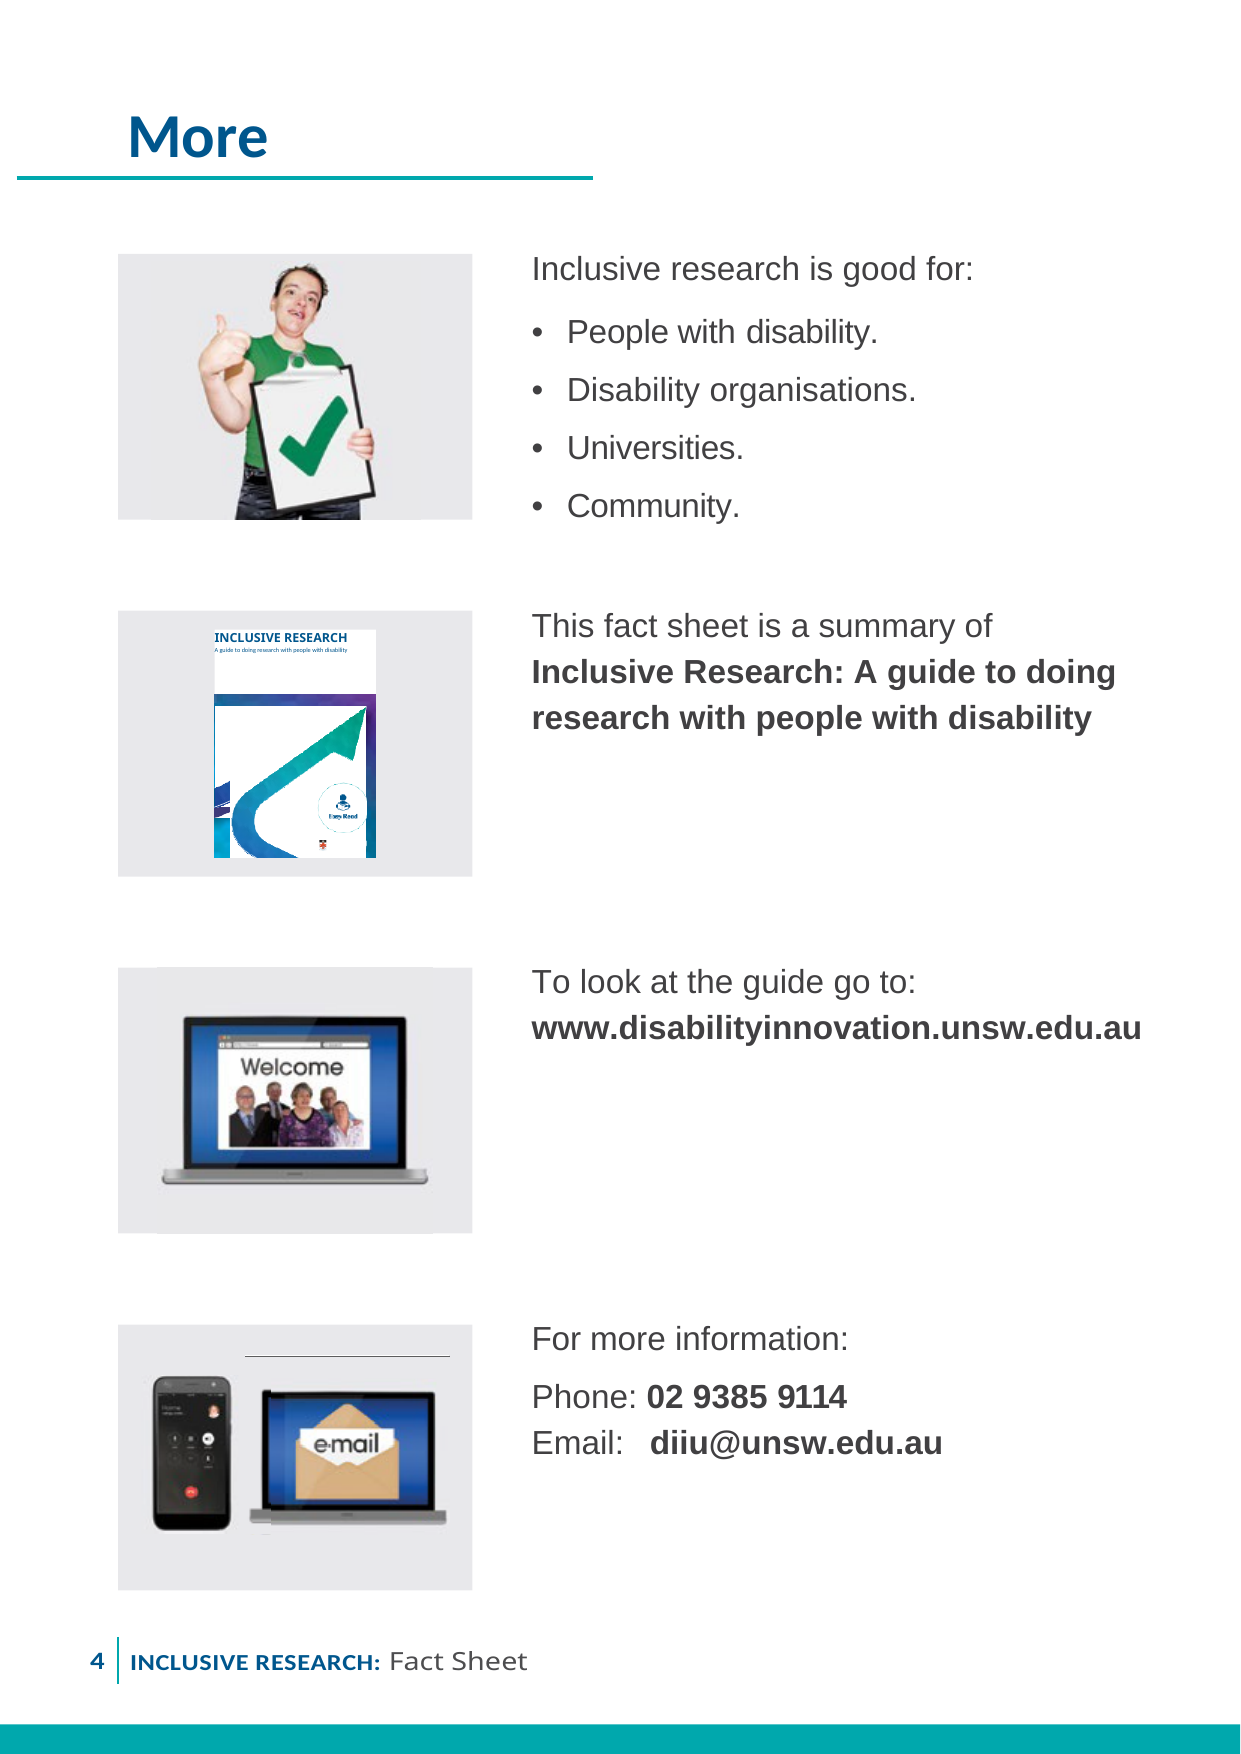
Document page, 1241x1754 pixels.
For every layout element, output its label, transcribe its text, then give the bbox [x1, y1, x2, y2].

list People with disability. [531, 312, 1240, 351]
text For more information: Phone: 02 9385 9114 [531, 1301, 914, 1415]
text www.disabilityinnovation.unsw.edu.au [531, 1008, 1240, 1047]
picture [151, 261, 421, 520]
text Email: diiu@unsw.edu.au [531, 1423, 1240, 1461]
list Disability organisations. [531, 370, 1240, 408]
picture [214, 694, 376, 858]
list Universities. [531, 428, 1240, 466]
text Inclusive research is good for: [531, 249, 1240, 287]
list Community. [531, 486, 1240, 524]
picture [118, 1355, 450, 1560]
text This fact sheet is a summary of Inclusive Research: A guide to doing research with people with disability [531, 606, 1133, 736]
picture [157, 967, 433, 1234]
text To look at the guide go to: [531, 962, 1240, 1001]
text 4 INCLUSIVE RESEARCH: Fact Sheet [90, 1644, 1240, 1678]
